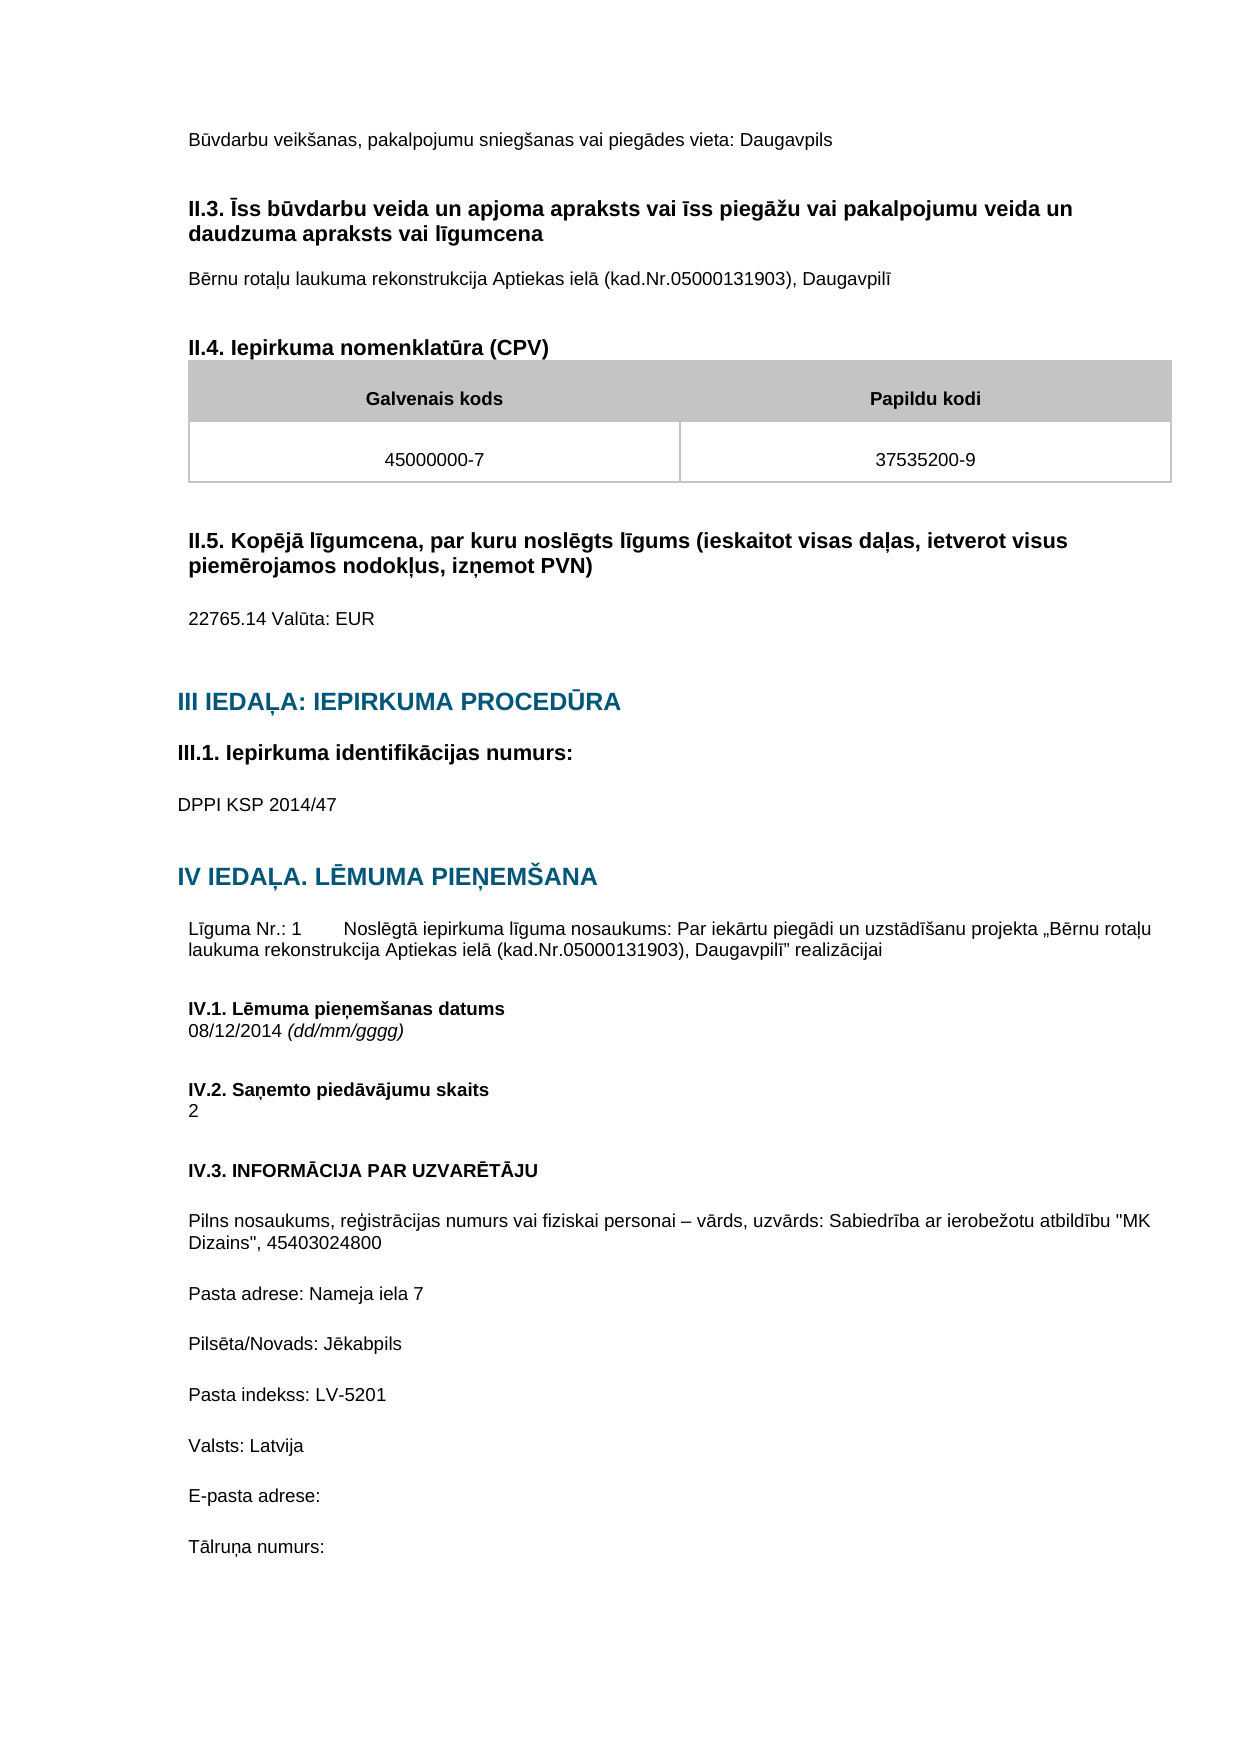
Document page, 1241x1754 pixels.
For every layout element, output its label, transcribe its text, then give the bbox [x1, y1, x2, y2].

text III IEDAĻA: IEPIRKUMA PROCEDŪRA [177, 687, 1181, 716]
table_cell II.5. Kopējā līgumcena, par kuru noslēgts līgums (ieskaitot visas daļas, ietverot visus piemērojamos nodokļus, izņemot PVN) 22765.14 Valūta: EUR [177, 494, 1181, 640]
text III.1. Iepirkuma identifikācijas numurs: [177, 739, 1181, 764]
table_cell II.3. Īss būvdarbu veida un apjoma apraksts vai īss piegāžu vai pakalpojumu veida un daudzuma apraksts vai līgumcena Bērnu rotaļu laukuma rekonstrukcija Aptiekas ielā (kad.Nr.05000131903), Daugavpilī [177, 162, 1181, 300]
text IV IEDAĻA. LĒMUMA PIEŅEMŠANA [177, 862, 1181, 891]
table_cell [177, 1133, 1181, 1598]
text DPPI KSP 2014/47 [177, 794, 1181, 815]
table_header Līguma Nr.: 1 Noslēgtā iepirkuma līguma nosaukums: Par iekārtu piegādi un uzstādīšanu projekta „Bērnu rotaļu laukuma rekonstrukcija Aptiekas ielā (kad.Nr.05000131903), Daugavpilī” realizācijai [177, 891, 1181, 972]
table_cell II.4. Iepirkuma nomenklatūra (CPV) [177, 300, 1181, 494]
table_cell Būvdarbu veikšanas, pakalpojumu sniegšanas vai piegādes vieta: Daugavpils [177, 118, 1181, 162]
table_cell IV.2. Saņemto piedāvājumu skaits 2 [177, 1052, 1181, 1133]
table_cell IV.1. Lēmuma pieņemšanas datums 08/12/2014 (dd/mm/gggg) [177, 972, 1181, 1052]
